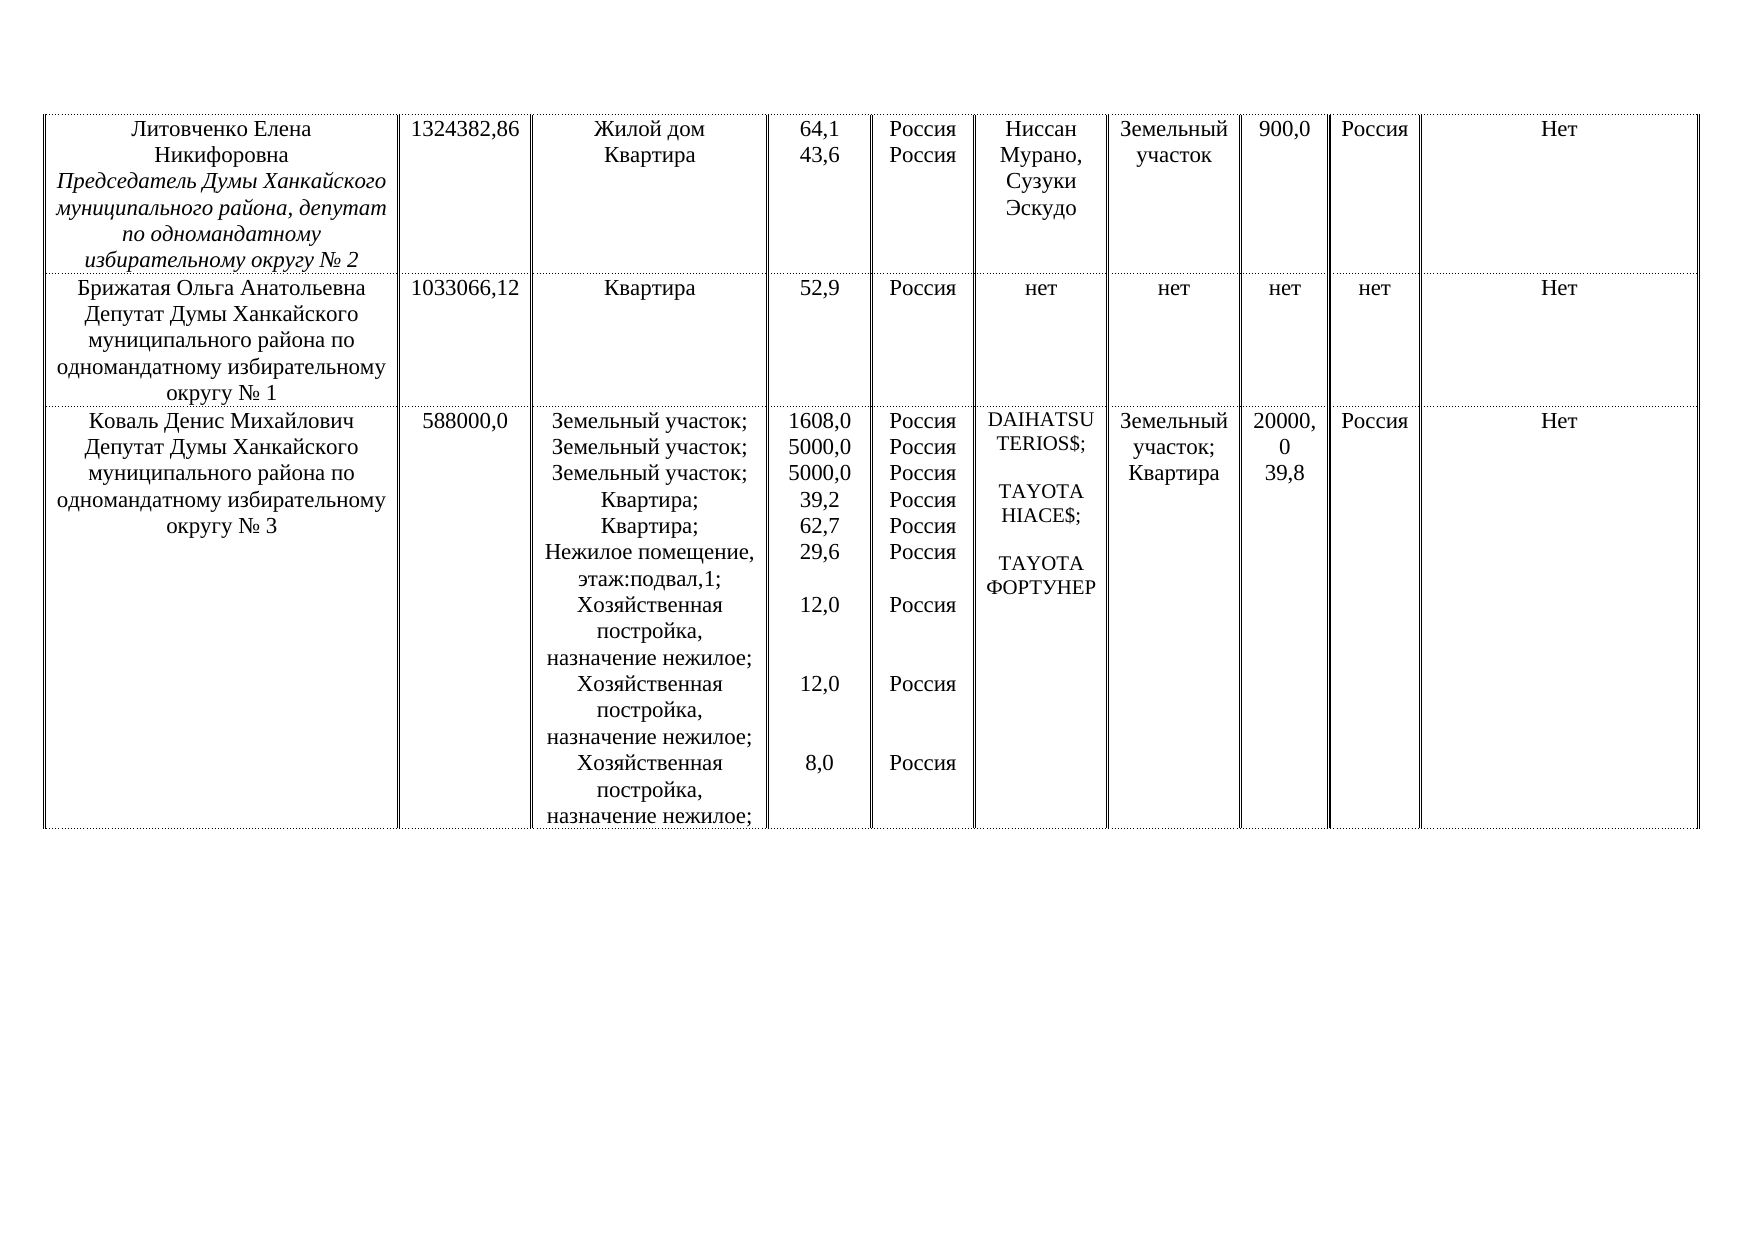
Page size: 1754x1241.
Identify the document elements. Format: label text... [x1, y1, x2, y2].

table_cell Земельный участок; Земельный участок; Земельный участок; Квартира; Квартира; Нежилое помещение, этаж:подвал,1; Хозяйственная постройка, назначение нежилое; Хозяйственная постройка, назначение нежилое; Хозяйственная постройка, назначение нежилое; [533, 406, 766, 828]
table_cell 64,1 43,6 [769, 114, 870, 273]
table_cell 1033066,12 [400, 273, 530, 406]
table_cell 900,0 [1242, 114, 1327, 273]
table_cell Нет [1422, 406, 1697, 828]
table_cell нет [1109, 273, 1239, 406]
table_cell Россия Россия [873, 114, 973, 273]
table_cell нет [976, 273, 1106, 406]
table_cell 1324382,86 [400, 114, 530, 273]
table_cell нет [1242, 273, 1327, 406]
table_cell Земельный участок [1109, 114, 1239, 273]
table_cell Россия [1331, 114, 1419, 273]
table_cell 588000,0 [400, 406, 530, 828]
table_cell 52,9 [769, 273, 870, 406]
table_cell 1608,0 5000,0 5000,0 39,2 62,7 29,6 12,0 12,0 8,0 [769, 406, 870, 828]
table_cell DAIHATSU TERIOS$; TAYOTA HIACE$; TAYOTA ФОРТУНЕР [976, 406, 1106, 828]
table_cell 20000,0 39,8 [1242, 406, 1327, 828]
table_cell Коваль Денис Михайлович Депутат Думы Ханкайского муниципального района по одномандатному избирательному округу № 3 [46, 406, 397, 828]
table_cell нет [1331, 273, 1419, 406]
table_cell Квартира [533, 273, 766, 406]
table_cell Земельный участок; Квартира [1109, 406, 1239, 828]
table_cell Литовченко Елена Никифоровна Председатель Думы Ханкайского муниципального района, депутат по одномандатному избирательному округу № 2 [46, 114, 397, 273]
table_cell Россия [1331, 406, 1419, 828]
table_cell Нет [1422, 273, 1697, 406]
table_cell Жилой дом Квартира [533, 114, 766, 273]
table_cell Ниссан Мурано, Сузуки Эскудо [976, 114, 1106, 273]
table_cell Брижатая Ольга Анатольевна Депутат Думы Ханкайского муниципального района по одномандатному избирательному округу № 1 [46, 273, 397, 406]
table_cell Россия Россия Россия Россия Россия Россия Россия Россия Россия [873, 406, 973, 828]
table_cell Нет [1422, 114, 1697, 273]
table_cell Россия [873, 273, 973, 406]
